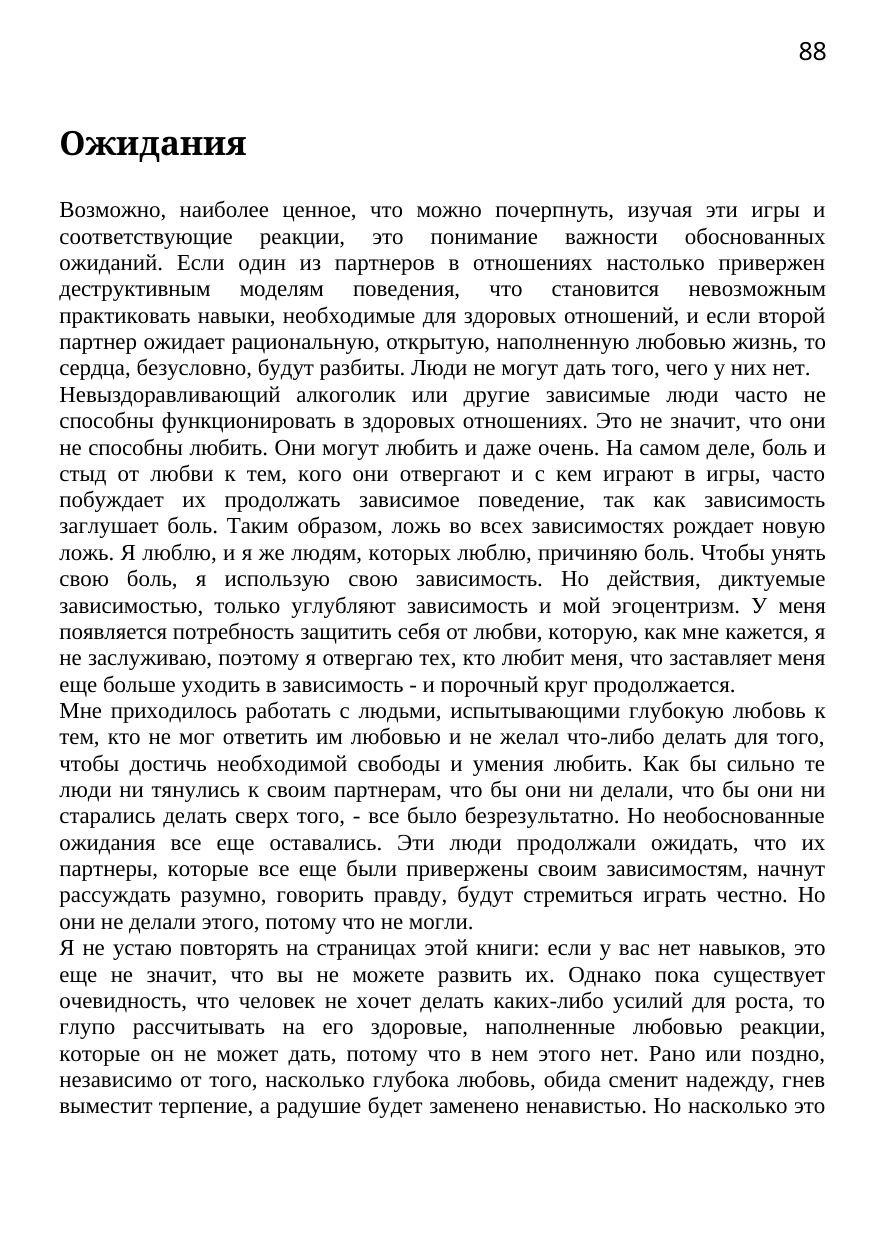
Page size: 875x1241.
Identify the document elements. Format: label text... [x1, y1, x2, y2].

text Невыздоравливающий алкоголик или другие зависимые люди часто не способны функционировать в здоровых отношениях. Это не значит, что они не способны любить. Они могут любить и даже очень. На самом деле, боль и стыд от любви к тем, кого они отвергают и с кем играют в игры, часто побуждает их продолжать зависимое поведение, так как зависимость заглушает боль. Таким образом, ложь во всех зависимостях рождает новую ложь. Я люблю, и я же людям, которых люблю, причиняю боль. Чтобы унять свою боль, я использую свою зависимость. Но действия, диктуемые зависимостью, только углубляют зависимость и мой эгоцентризм. У меня появляется потребность защитить себя от любви, которую, как мне кажется, я не заслуживаю, поэтому я отвергаю тех, кто любит меня, что заставляет меня еще больше уходить в зависимость - и порочный круг продолжается. [59, 381, 827, 697]
text Мне приходилось работать с людьми, испытывающими глубокую любовь к тем, кто не мог ответить им любовью и не желал что-либо делать для того, чтобы достичь необходимой свободы и умения любить. Как бы сильно те люди ни тянулись к своим партнерам, что бы они ни делали, что бы они ни старались делать сверх того, - все было безрезультатно. Но необоснованные ожидания все еще оставались. Эти люди продолжали ожидать, что их партнеры, которые все еще были привержены своим зависимостям, начнут рассуждать разумно, говорить правду, будут стремиться играть честно. Но они не делали этого, потому что не могли. [59, 697, 827, 934]
text Возможно, наиболее ценное, что можно почерпнуть, изучая эти игры и соответствующие реакции, это понимание важности обоснованных ожиданий. Если один из партнеров в отношениях настолько привержен деструктивным моделям поведения, что становится невозможным практиковать навыки, необходимые для здоровых отношений, и если второй партнер ожидает рациональную, открытую, наполненную любовью жизнь, то сердца, безусловно, будут разбиты. Люди не могут дать того, чего у них нет. [59, 196, 827, 381]
subtitle Ожидания [59, 125, 827, 164]
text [59, 934, 827, 1119]
